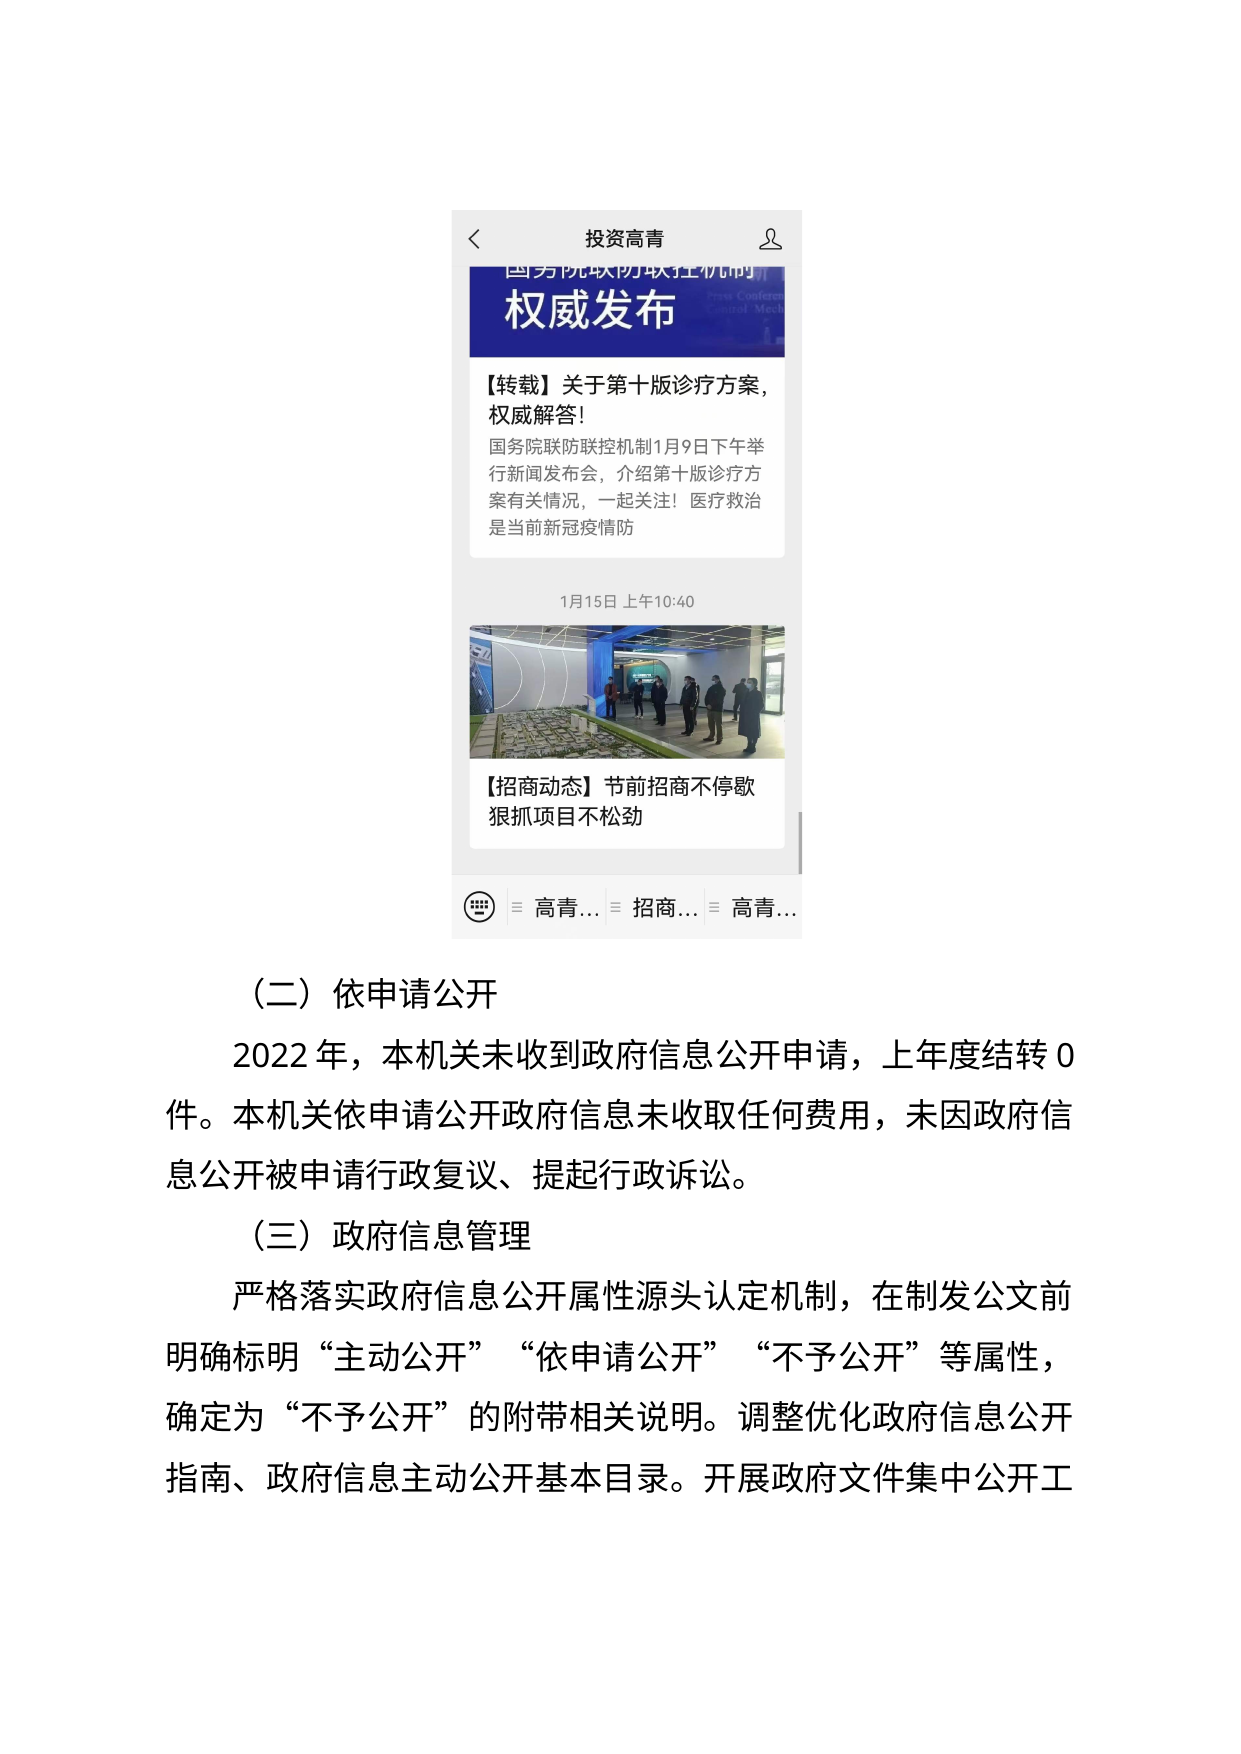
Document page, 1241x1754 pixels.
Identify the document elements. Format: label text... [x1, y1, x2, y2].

text （二）依申请公开 [165, 958, 1075, 1019]
picture [451, 210, 803, 939]
text 2022年，本机关未收到政府信息公开申请，上年度结转0件。本机关依申请公开政府信息未收取任何费用，未因政府信息公开被申请行政复议、提起行政诉讼。 [165, 1019, 1075, 1200]
text （三）政府信息管理 [165, 1200, 1075, 1260]
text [165, 1260, 1075, 1502]
